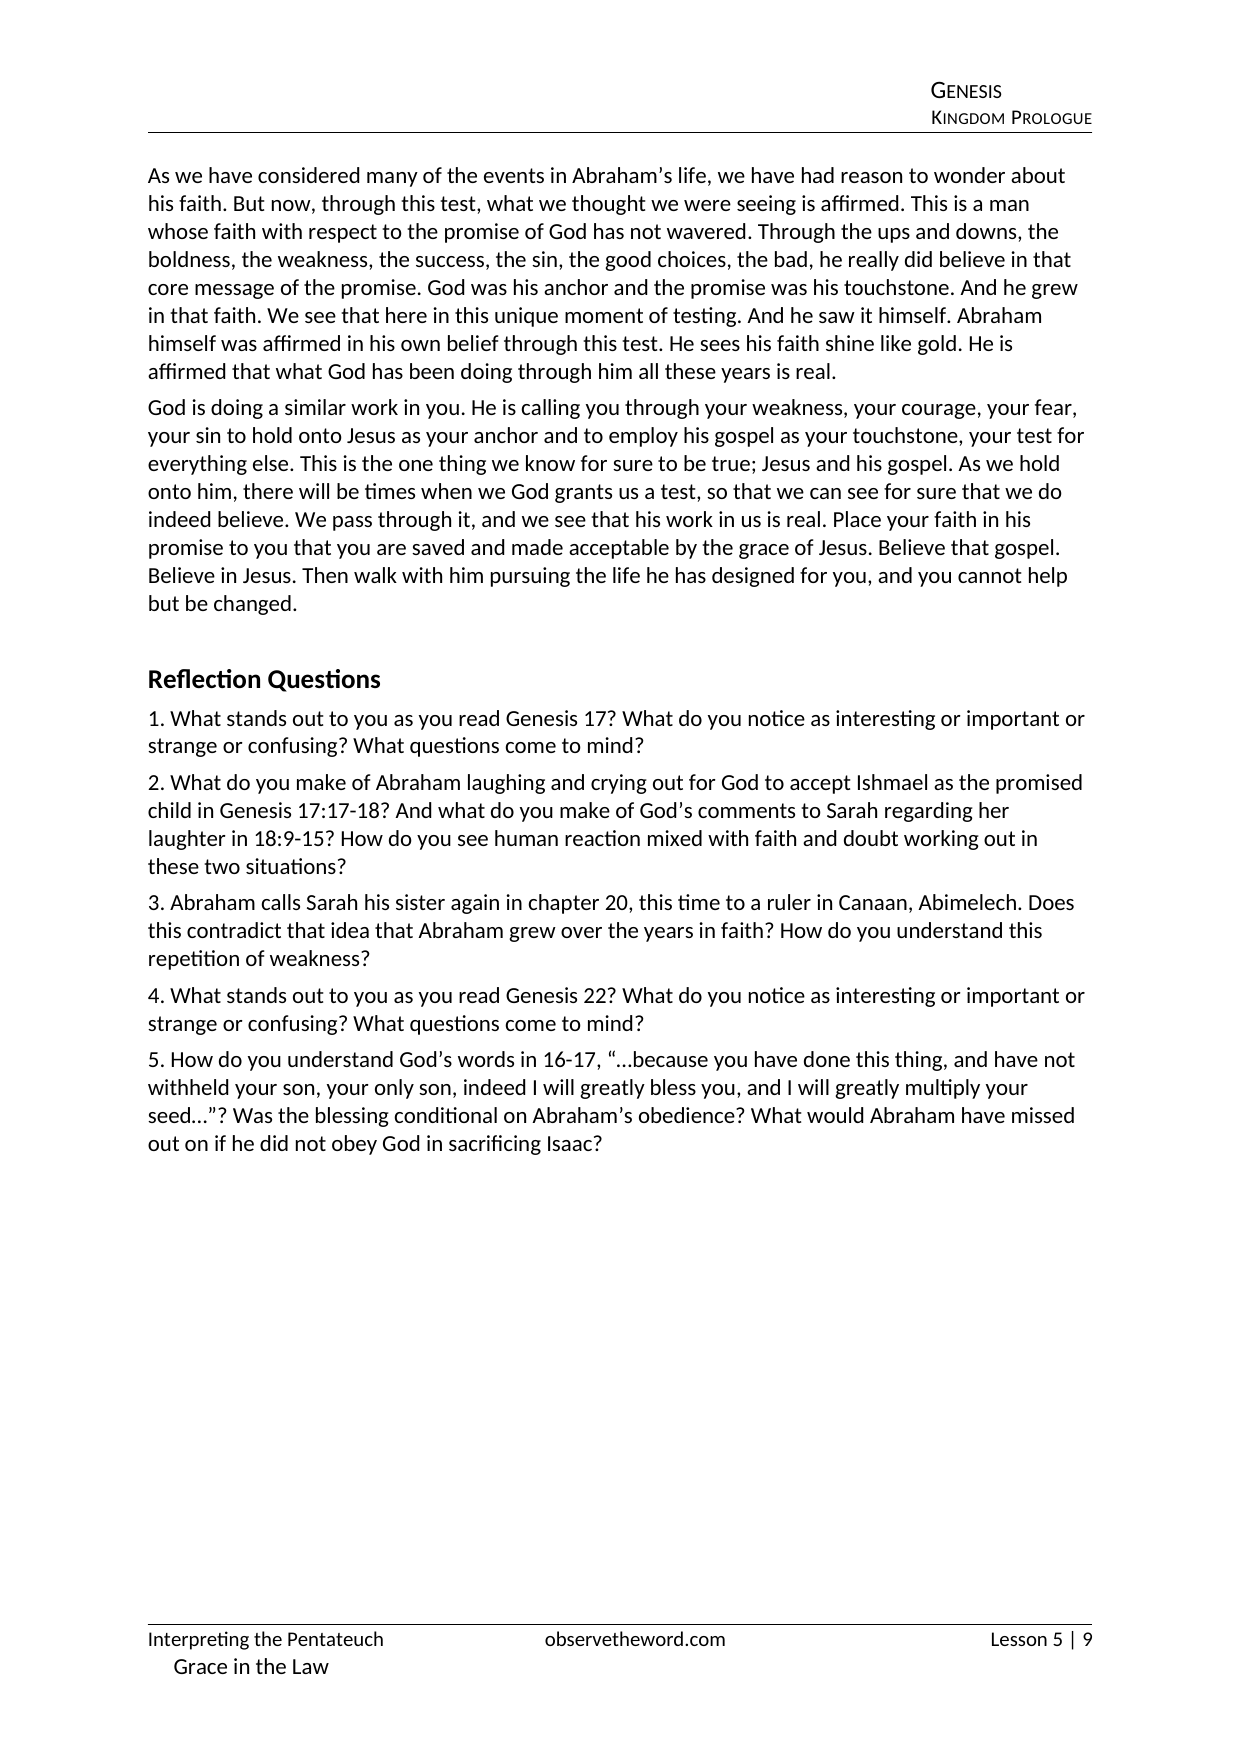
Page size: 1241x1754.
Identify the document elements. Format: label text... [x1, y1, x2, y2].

text 2. What do you make of Abraham laughing and crying out for God to accept Ishmael as the promised child in Genesis 17:17-18? And what do you make of God’s comments to Sarah regarding her laughter in 18:9-15? How do you see human reaction mixed with faith and doubt working out in these two situations? [148, 768, 1092, 880]
text 3. Abraham calls Sarah his sister again in chapter 20, this time to a ruler in Canaan, Abimelech. Does this contradict that idea that Abraham grew over the years in faith? How do you understand this repetition of weakness? [148, 888, 1092, 972]
text 4. What stands out to you as you read Genesis 22? What do you notice as interesting or important or strange or confusing? What questions come to mind? [148, 981, 1092, 1037]
subtitle Reflection Questions [148, 662, 1092, 695]
text God is doing a similar work in you. He is calling you through your weakness, your courage, your fear, your sin to hold onto Jesus as your anchor and to employ his gospel as your touchstone, your test for everything else. This is the one thing we know for sure to be true; Jesus and his gospel. As we hold onto him, there will be times when we God grants us a test, so that we can see for sure that we do indeed believe. We pass through it, and we see that his work in us is real. Place your faith in his promise to you that you are saved and made acceptable by the grace of Jesus. Believe that gospel. Believe in Jesus. Then walk with him pursuing the life he has designed for you, and you cannot help but be changed. [148, 393, 1092, 618]
text As we have considered many of the events in Abraham’s life, we have had reason to wonder about his faith. But now, through this test, what we thought we were seeing is affirmed. This is a man whose faith with respect to the promise of God has not wavered. Through the ups and downs, the boldness, the weakness, the success, the sin, the good choices, the bad, he really did believe in that core message of the promise. God was his anchor and the promise was his touchstone. And he grew in that faith. We see that here in this unique moment of testing. And he saw it himself. Abraham himself was affirmed in his own belief through this test. He sees his faith shine like gold. He is affirmed that what God has been doing through him all these years is real. [148, 161, 1092, 385]
text 5. How do you understand God’s words in 16-17, “…because you have done this thing, and have not withheld your son, your only son, indeed I will greatly bless you, and I will greatly multiply your seed…”? Was the blessing conditional on Abraham’s obedience? What would Abraham have missed out on if he did not obey God in sacrificing Isaac? [148, 1045, 1092, 1157]
text 1. What stands out to you as you read Genesis 17? What do you notice as interesting or important or strange or confusing? What questions come to mind? [148, 704, 1092, 760]
